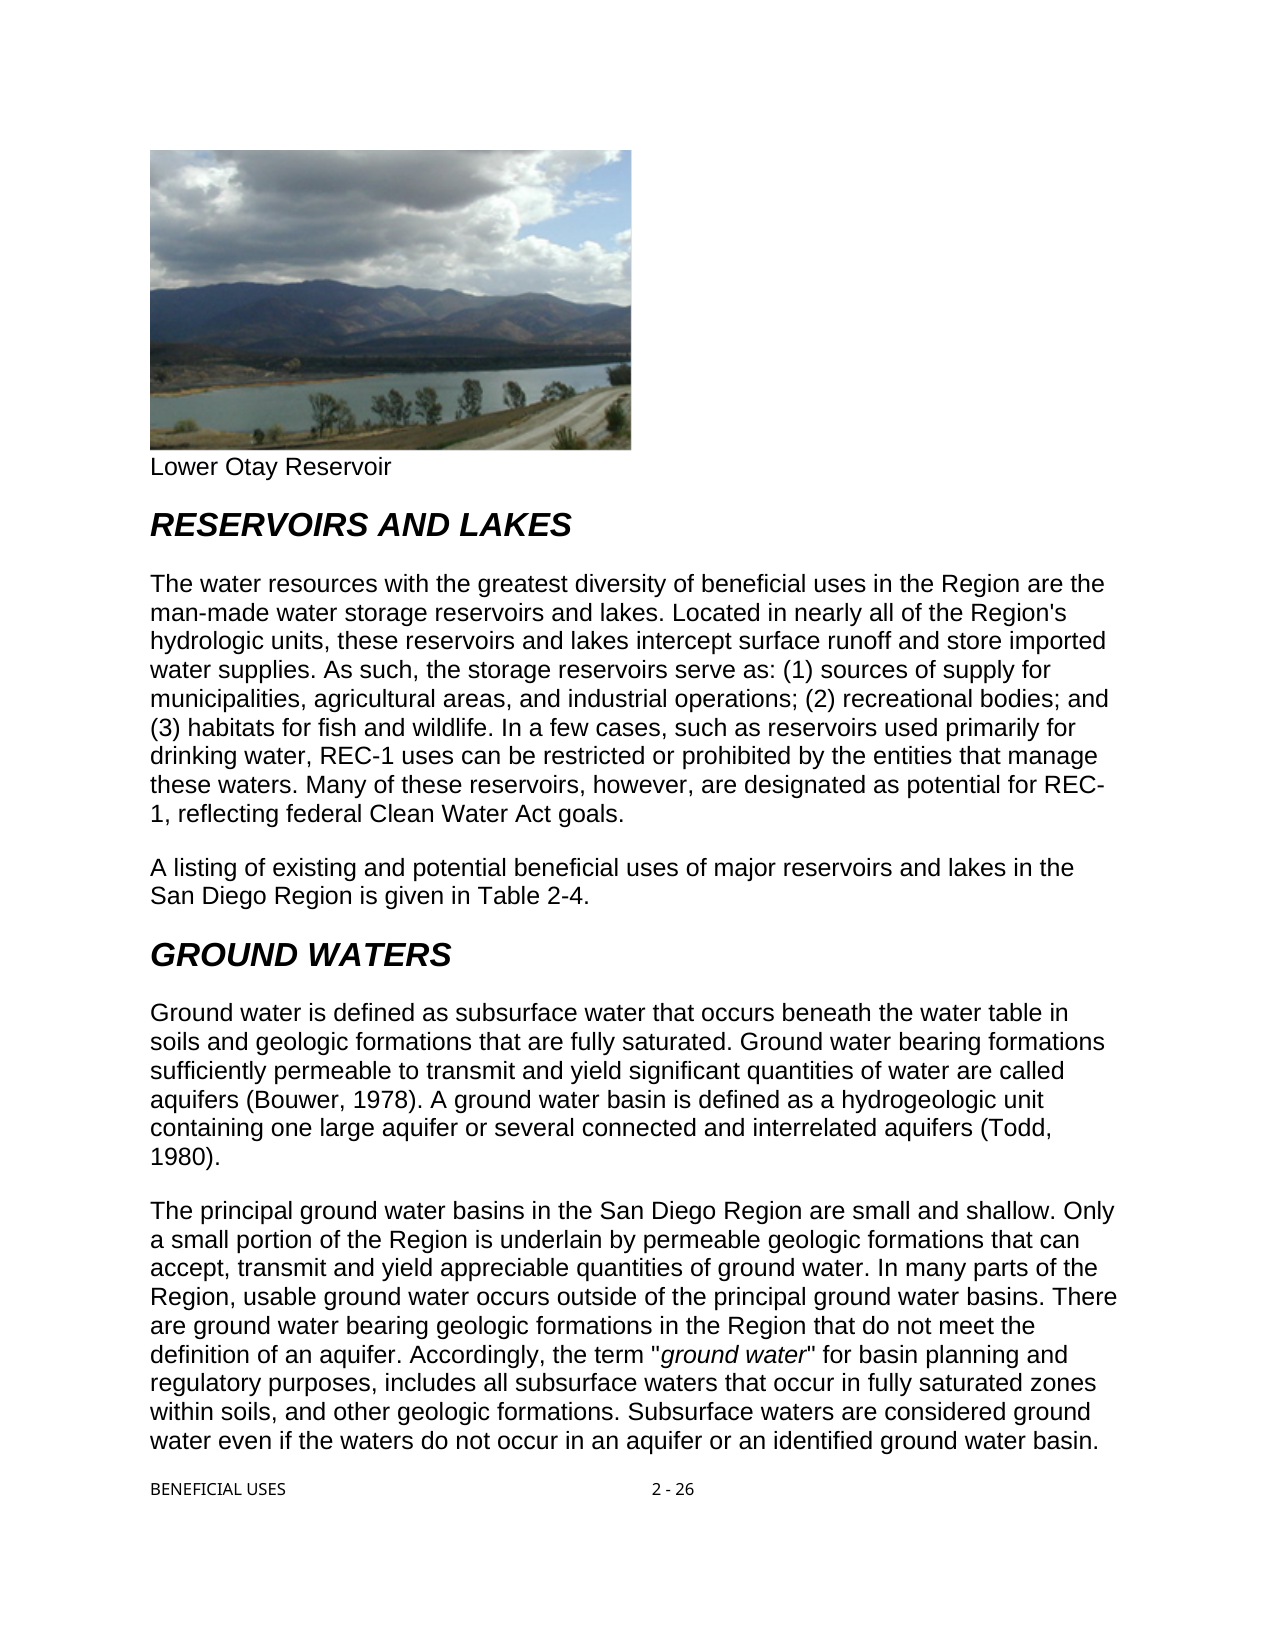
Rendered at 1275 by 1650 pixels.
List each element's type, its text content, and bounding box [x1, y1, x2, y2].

subtitle GROUND WATERS [150, 935, 1125, 973]
text The water resources with the greatest diversity of beneficial uses in the Region are the man-made water storage reservoirs and lakes. Located in nearly all of the Region's hydrologic units, these reservoirs and lakes intercept surface runoff and store imported water supplies. As such, the storage reservoirs serve as: (1) sources of supply for municipalities, agricultural areas, and industrial operations; (2) recreational bodies; and (3) habitats for fish and wildlife. In a few cases, such as reservoirs used primarily for drinking water, REC-1 uses can be restricted or prohibited by the entities that manage these waters. Many of these reservoirs, however, are designated as potential for REC-1, reflecting federal Clean Water Act goals. [150, 569, 1125, 827]
text Ground water is defined as subsurface water that occurs beneath the water table in soils and geologic formations that are fully saturated. Ground water bearing formations sufficiently permeable to transmit and yield significant quantities of water are called aquifers (Bouwer, 1978). A ground water basin is defined as a hydrogeologic unit containing one large aquifer or several connected and interrelated aquifers (Todd, 1980). [150, 998, 1125, 1171]
subtitle RESERVOIRS AND LAKES [150, 505, 1125, 544]
picture [150, 150, 633, 452]
text A listing of existing and potential beneficial uses of major reservoirs and lakes in the San Diego Region is given in Table 2-4. [150, 852, 1125, 910]
text Lower Otay Reservoir [150, 452, 1125, 480]
text The principal ground water basins in the San Diego Region are small and shallow. Only a small portion of the Region is underlain by permeable geologic formations that can accept, transmit and yield appreciable quantities of ground water. In many parts of the Region, usable ground water occurs outside of the principal ground water basins. There are ground water bearing geologic formations in the Region that do not meet the definition of an aquifer. Accordingly, the term "ground water" for basin planning and regulatory purposes, includes all subsurface waters that occur in fully saturated zones within soils, and other geologic formations. Subsurface waters are considered ground water even if the waters do not occur in an aquifer or an identified ground water basin. [150, 1196, 1125, 1455]
